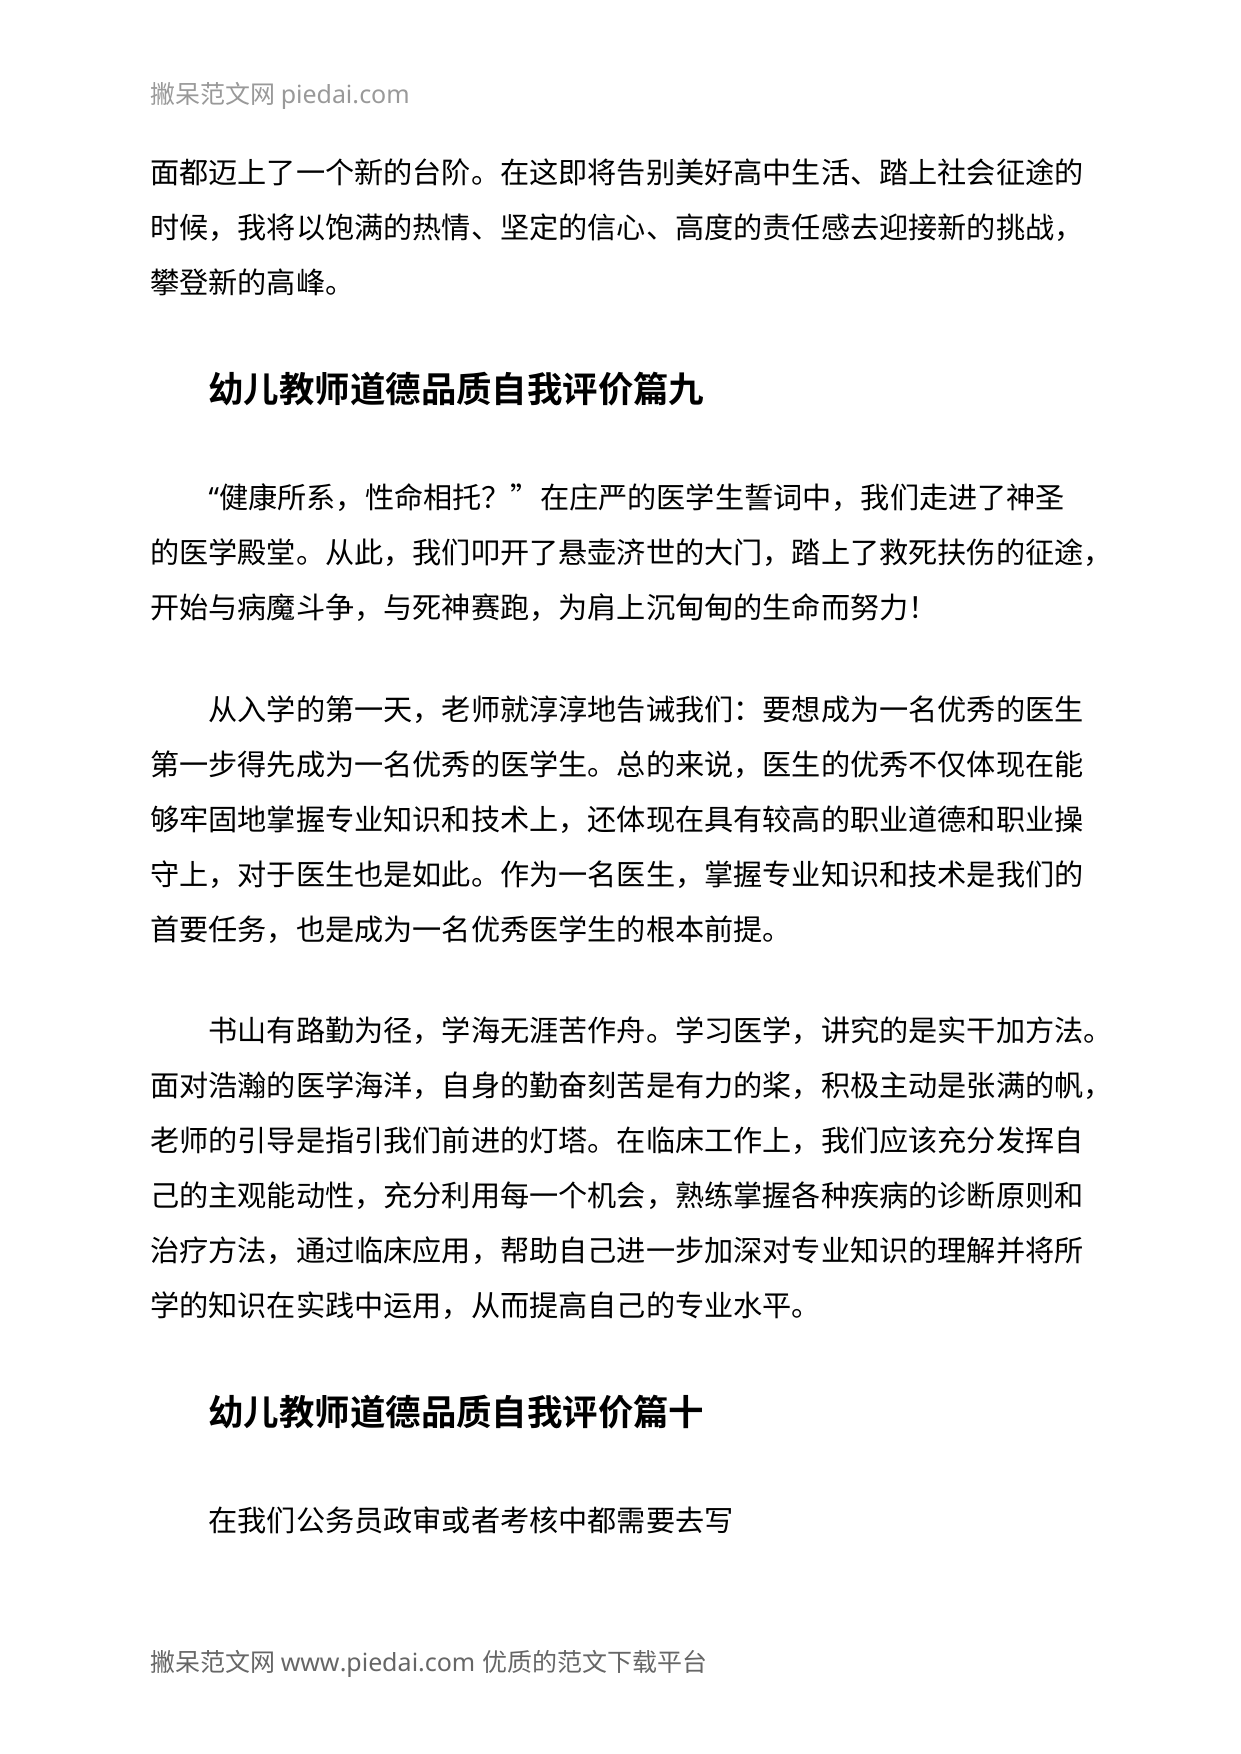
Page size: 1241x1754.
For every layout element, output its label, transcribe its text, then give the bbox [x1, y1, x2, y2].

text 幼儿教师道德品质自我评价篇十 [150, 1384, 1090, 1436]
text 在我们公务员政审或者考核中都需要去写 [150, 1498, 1090, 1540]
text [150, 150, 1090, 302]
text “健康所系，性命相托？”在庄严的医学生誓词中，我们走进了神圣的医学殿堂。从此，我们叩开了悬壶济世的大门，踏上了救死扶伤的征途，开始与病魔斗争，与死神赛跑，为肩上沉甸甸的生命而努力！ [150, 475, 1090, 627]
text 从入学的第一天，老师就淳淳地告诫我们：要想成为一名优秀的医生第一步得先成为一名优秀的医学生。总的来说，医生的优秀不仅体现在能够牢固地掌握专业知识和技术上，还体现在具有较高的职业道德和职业操守上，对于医生也是如此。作为一名医生，掌握专业知识和技术是我们的首要任务，也是成为一名优秀医学生的根本前提。 [150, 687, 1090, 948]
text 幼儿教师道德品质自我评价篇九 [150, 362, 1090, 413]
text 书山有路勤为径，学海无涯苦作舟。学习医学，讲究的是实干加方法。面对浩瀚的医学海洋，自身的勤奋刻苦是有力的桨，积极主动是张满的帆，老师的引导是指引我们前进的灯塔。在临床工作上，我们应该充分发挥自己的主观能动性，充分利用每一个机会，熟练掌握各种疾病的诊断原则和治疗方法，通过临床应用，帮助自己进一步加深对专业知识的理解并将所学的知识在实践中运用，从而提高自己的专业水平。 [150, 1008, 1090, 1325]
